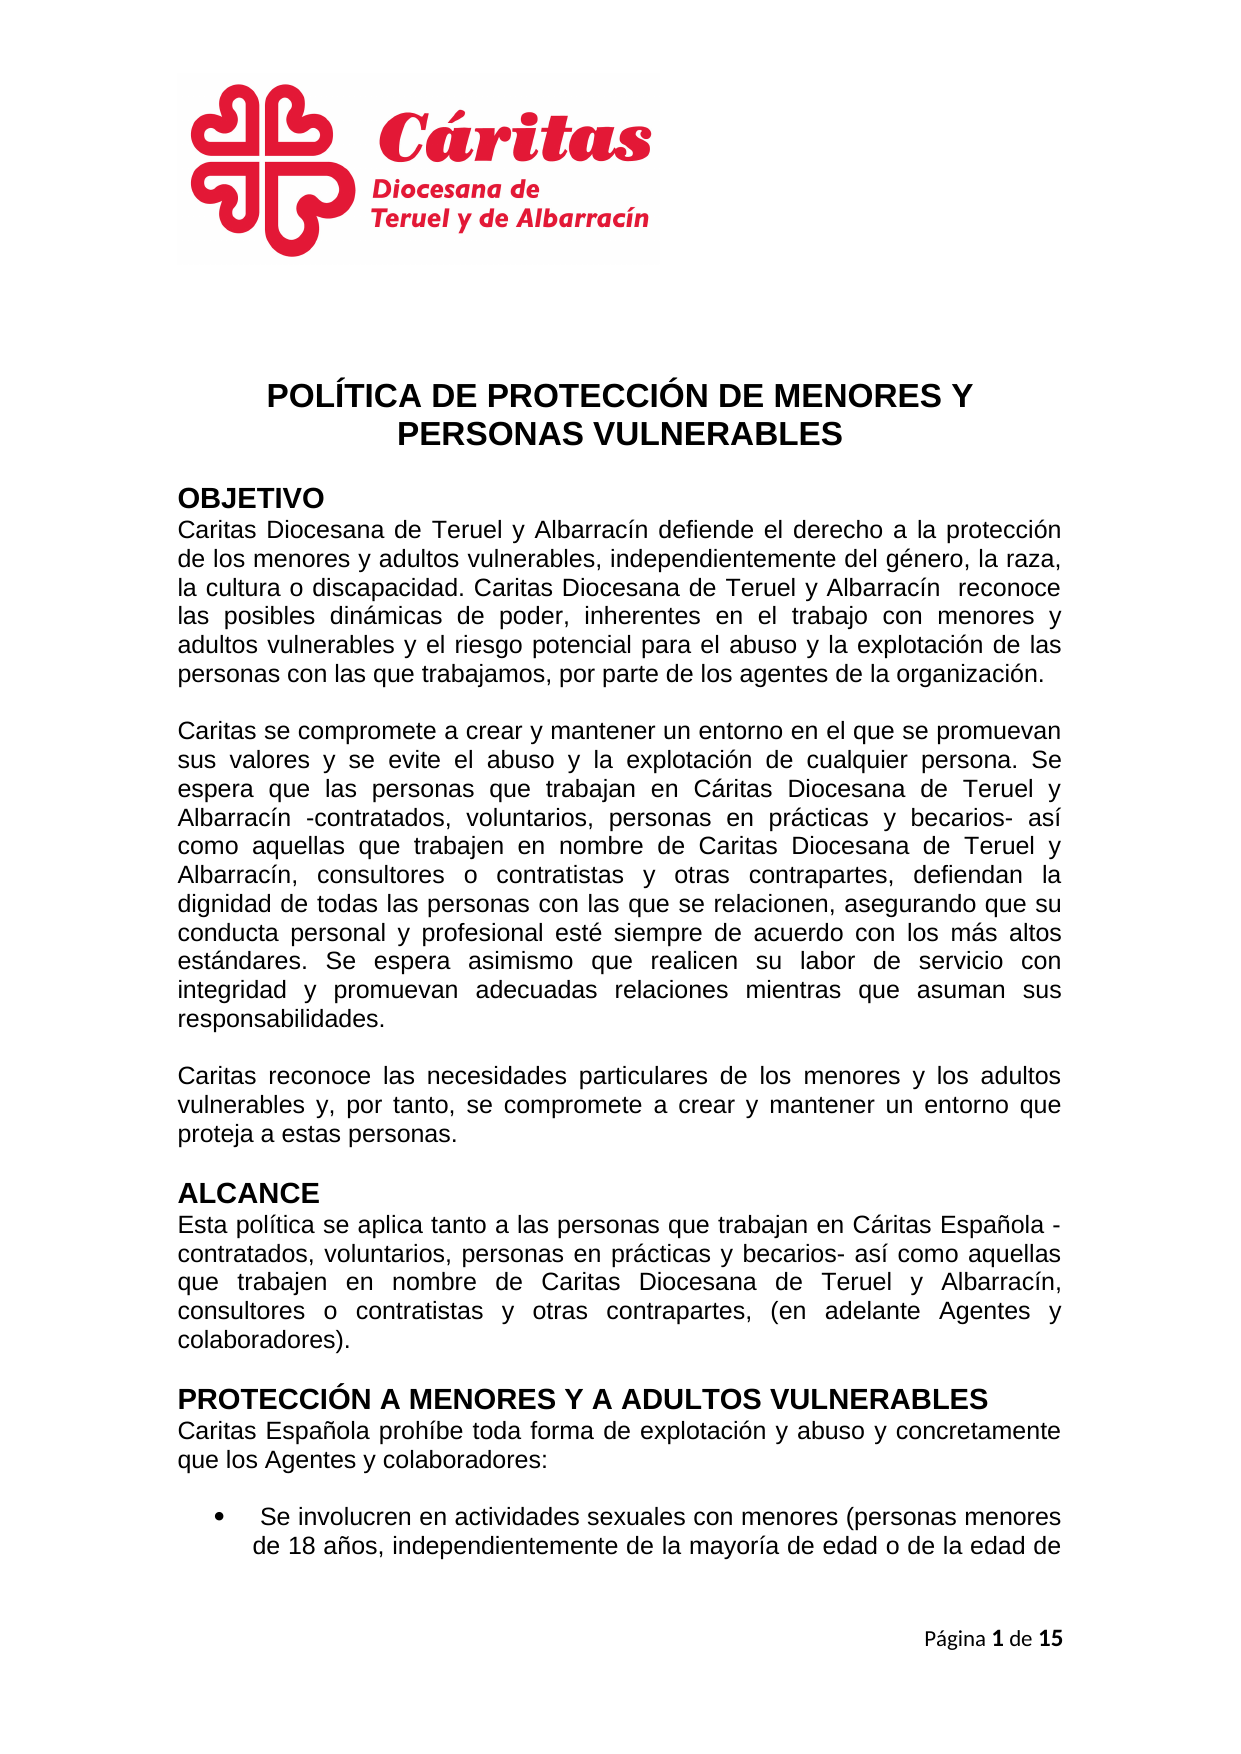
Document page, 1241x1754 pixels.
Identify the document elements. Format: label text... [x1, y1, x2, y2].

text ALCANCE [177, 1176, 1063, 1210]
text PROTECCIÓN A MENORES Y A ADULTOS VULNERABLES [177, 1382, 1063, 1416]
text OBJETIVO [177, 482, 1063, 515]
text POLÍTICA DE PROTECCIÓN DE MENORES Y PERSONAS VULNERABLES [177, 376, 1063, 453]
text Esta política se aplica tanto a las personas que trabajan en Cáritas Española -contratados, voluntarios, personas en prácticas y becarios- así como aquellas que trabajen en nombre de Caritas Diocesana de Teruel y Albarracín, consultores o contratistas y otras contrapartes, (en adelante Agentes y colaboradores). [177, 1210, 1063, 1354]
text Caritas Diocesana de Teruel y Albarracín defiende el derecho a la protección de los menores y adultos vulnerables, independientemente del género, la raza, la cultura o discapacidad. Caritas Diocesana de Teruel y Albarracín reconoce las posibles dinámicas de poder, inherentes en el trabajo con menores y adultos vulnerables y el riesgo potencial para el abuso y la explotación de las personas con las que trabajamos, por parte de los agentes de la organización. [177, 515, 1063, 688]
text Caritas Española prohíbe toda forma de explotación y abuso y concretamente que los Agentes y colaboradores: [177, 1416, 1063, 1473]
text Caritas se compromete a crear y mantener un entorno en el que se promuevan sus valores y se evite el abuso y la explotación de cualquier persona. Se espera que las personas que trabajan en Cáritas Diocesana de Teruel y Albarracín -contratados, voluntarios, personas en prácticas y becarios- así como aquellas que trabajen en nombre de Caritas Diocesana de Teruel y Albarracín, consultores o contratistas y otras contrapartes, defiendan la dignidad de todas las personas con las que se relacionen, asegurando que su conducta personal y profesional esté siempre de acuerdo con los más altos estándares. Se espera asimismo que realicen su labor de servicio con integridad y promuevan adecuadas relaciones mientras que asuman sus responsabilidades. [177, 716, 1063, 1033]
text Caritas reconoce las necesidades particulares de los menores y los adultos vulnerables y, por tanto, se compromete a crear y mantener un entorno que proteja a estas personas. [177, 1061, 1063, 1148]
picture [177, 73, 660, 265]
